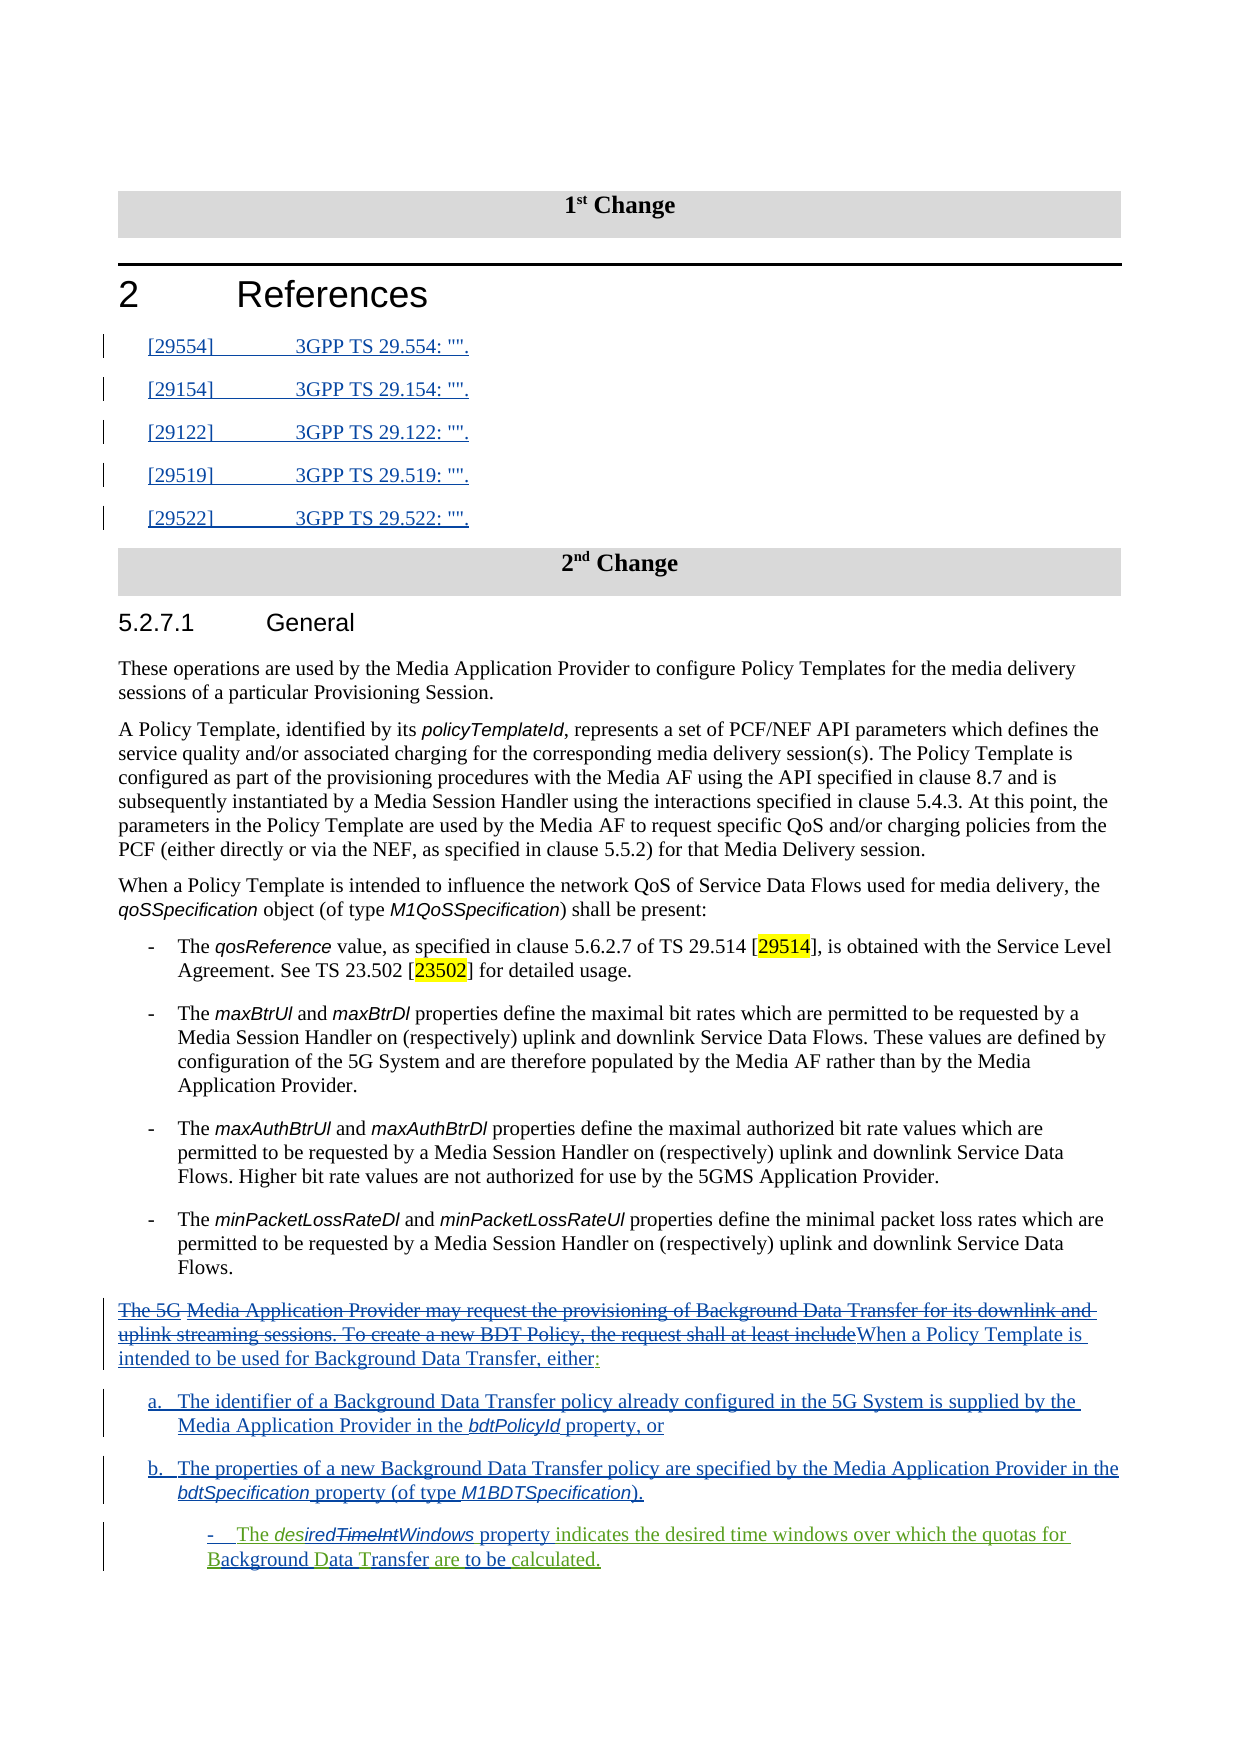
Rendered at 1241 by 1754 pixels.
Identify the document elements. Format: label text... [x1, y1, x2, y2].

text These operations are used by the Media Application Provider to configure Policy Templates for the media delivery sessions of a particular Provisioning Session. [118, 656, 1122, 704]
subtitle 5.2.7.1 General [118, 608, 1122, 637]
table_header 2nd Change [118, 548, 1121, 596]
text When a Policy Template is intended to influence the network QoS of Service Data Flows used for media delivery, the qoSSpecification object (of type M1QoSSpecification) shall be present: [118, 873, 1122, 921]
text - The minPacketLossRateDl and minPacketLossRateUl properties define the minimal packet loss rates which are permitted to be requested by a Media Session Handler on (respectively) uplink and downlink Service Data Flows. [148, 1207, 1122, 1279]
text A Policy Template, identified by its policyTemplateId, represents a set of PCF/NEF API parameters which defines the service quality and/or associated charging for the corresponding media delivery session(s). The Policy Template is configured as part of the provisioning procedures with the Media AF using the API specified in clause 8.7 and is subsequently instantiated by a Media Session Handler using the interactions specified in clause 5.4.3. At this point, the parameters in the Policy Template are used by the Media AF to request specific QoS and/or charging policies from the PCF (either directly or via the NEF, as specified in clause 5.5.2) for that Media Delivery session. [118, 716, 1122, 861]
table_header 1st Change [118, 191, 1121, 238]
text - The maxBtrUl and maxBtrDl properties define the maximal bit rates which are permitted to be requested by a Media Session Handler on (respectively) uplink and downlink Service Data Flows. These values are defined by configuration of the 5G System and are therefore populated by the Media AF rather than by the Media Application Provider. [148, 1001, 1122, 1097]
text - The qosReference value, as specified in clause 5.6.2.7 of TS 29.514 [29514], is obtained with the Service Level Agreement. See TS 23.502 [23502] for detailed usage. [148, 934, 1122, 982]
subtitle 2 References [118, 266, 1122, 316]
text - The maxAuthBtrUl and maxAuthBtrDl properties define the maximal authorized bit rate values which are permitted to be requested by a Media Session Handler on (respectively) uplink and downlink Service Data Flows. Higher bit rate values are not authorized for use by the 5GMS Application Provider. [148, 1116, 1122, 1188]
